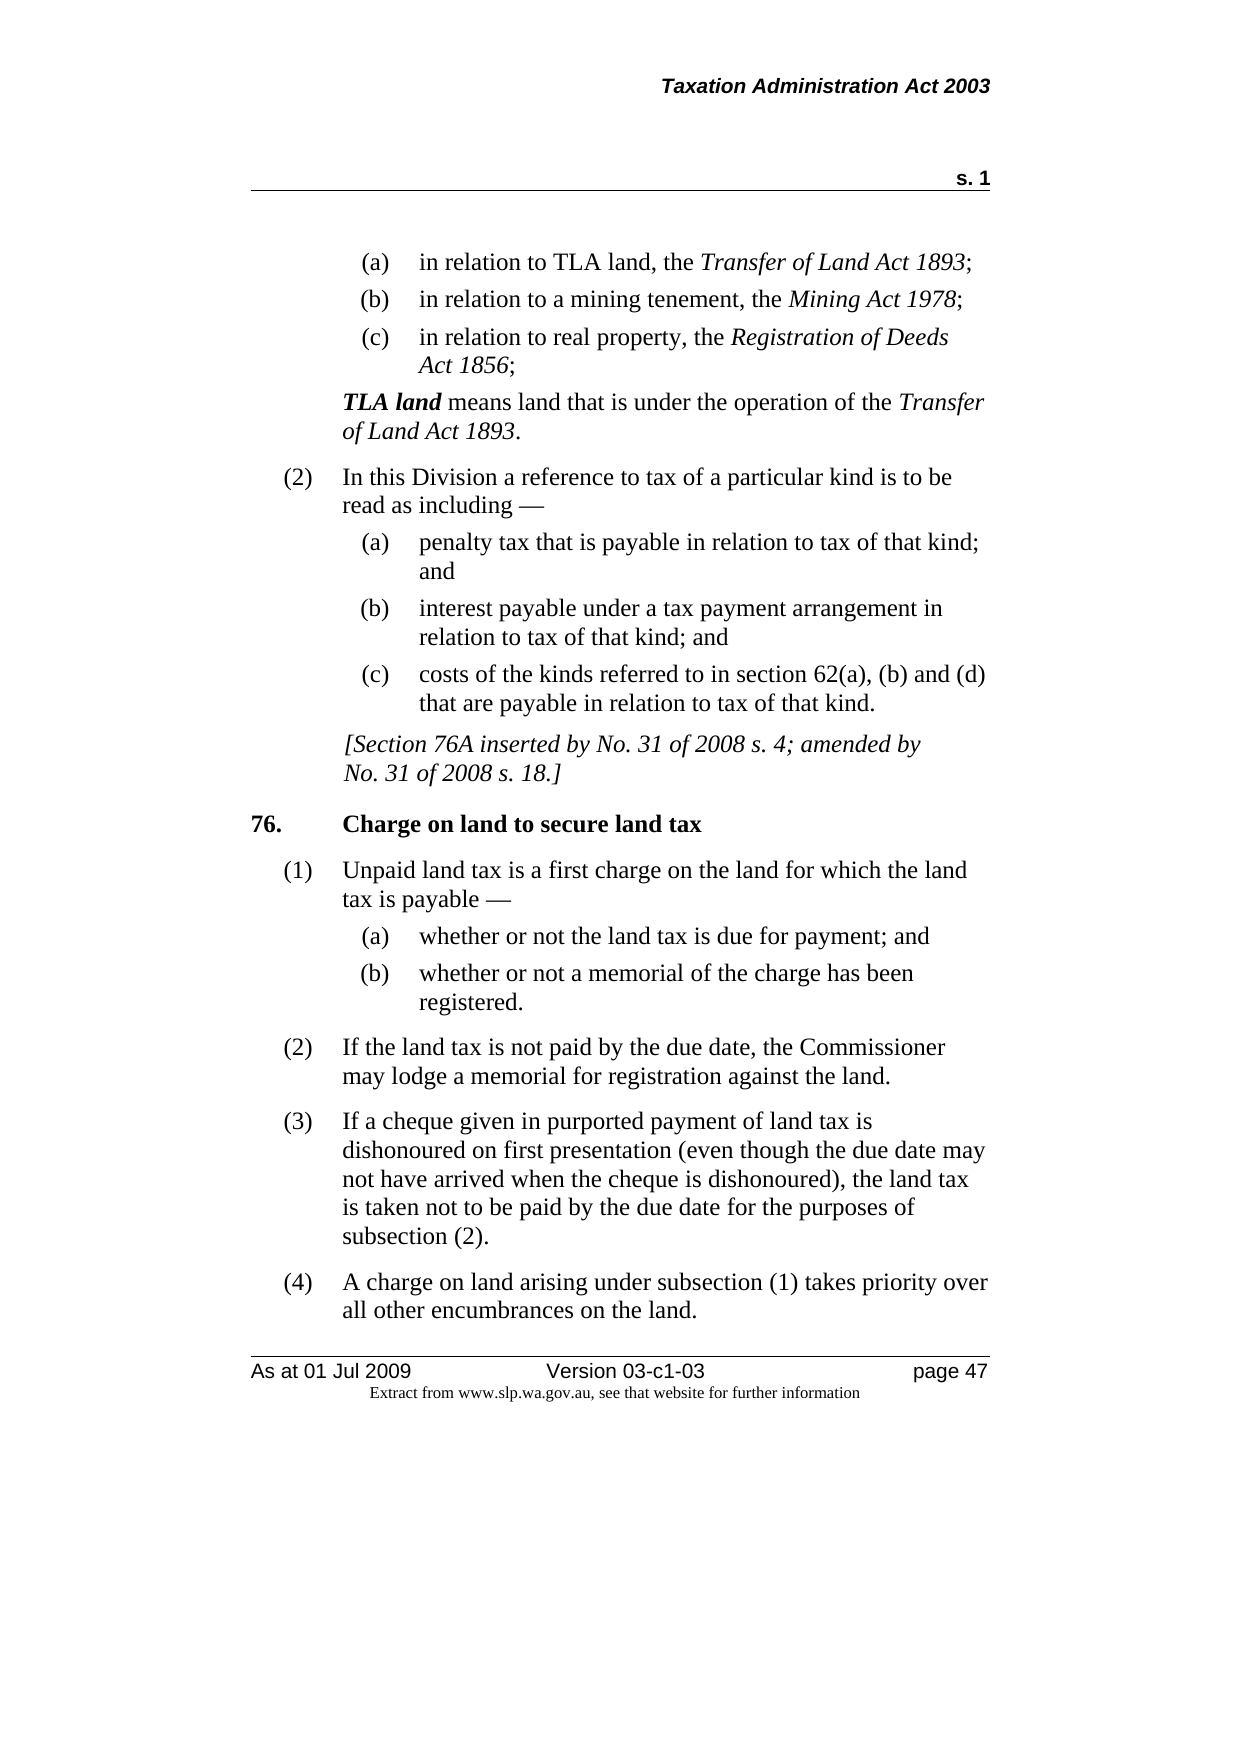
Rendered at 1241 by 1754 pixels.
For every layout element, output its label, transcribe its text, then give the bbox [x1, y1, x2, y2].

text (b) in relation to a mining tenement, the Mining Act 1978; [251, 284, 990, 313]
text (a) in relation to TLA land, the Transfer of Land Act 1893; [251, 247, 990, 276]
text (c) costs of the kinds referred to in section 62(a), (b) and (d) that are payable in relation to tax of that kind. [251, 659, 990, 717]
text (2) If the land tax is not paid by the due date, the Commissioner may lodge a memorial for registration against the land. [251, 1032, 990, 1089]
text (b) interest payable under a tax payment arrangement in relation to tax of that kind; and [251, 593, 990, 651]
text (c) in relation to real property, the Registration of Deeds Act 1856; [251, 322, 990, 379]
text TLA land means land that is under the operation of the Transfer of Land Act 1893. [251, 387, 990, 445]
text [Section 76A inserted by No. 31 of 2008 s. 4; amended by No. 31 of 2008 s. 18.] [251, 729, 990, 787]
subtitle 76. Charge on land to secure land tax [251, 809, 990, 838]
text (2) In this Division a reference to tax of a particular kind is to be read as including — [251, 462, 990, 519]
text (1) Unpaid land tax is a first charge on the land for which the land tax is payable — [251, 855, 990, 912]
text (4) A charge on land arising under subsection (1) takes priority over all other encumbrances on the land. [251, 1267, 990, 1324]
text (a) penalty tax that is payable in relation to tax of that kind; and [251, 527, 990, 585]
text (3) If a cheque given in purported payment of land tax is dishonoured on first presentation (even though the due date may not have arrived when the cheque is dishonoured), the land tax is taken not to be paid by the due date for the purposes of subsection (2). [251, 1106, 990, 1250]
text (a) whether or not the land tax is due for payment; and [251, 921, 990, 949]
text (b) whether or not a memorial of the charge has been registered. [251, 958, 990, 1015]
